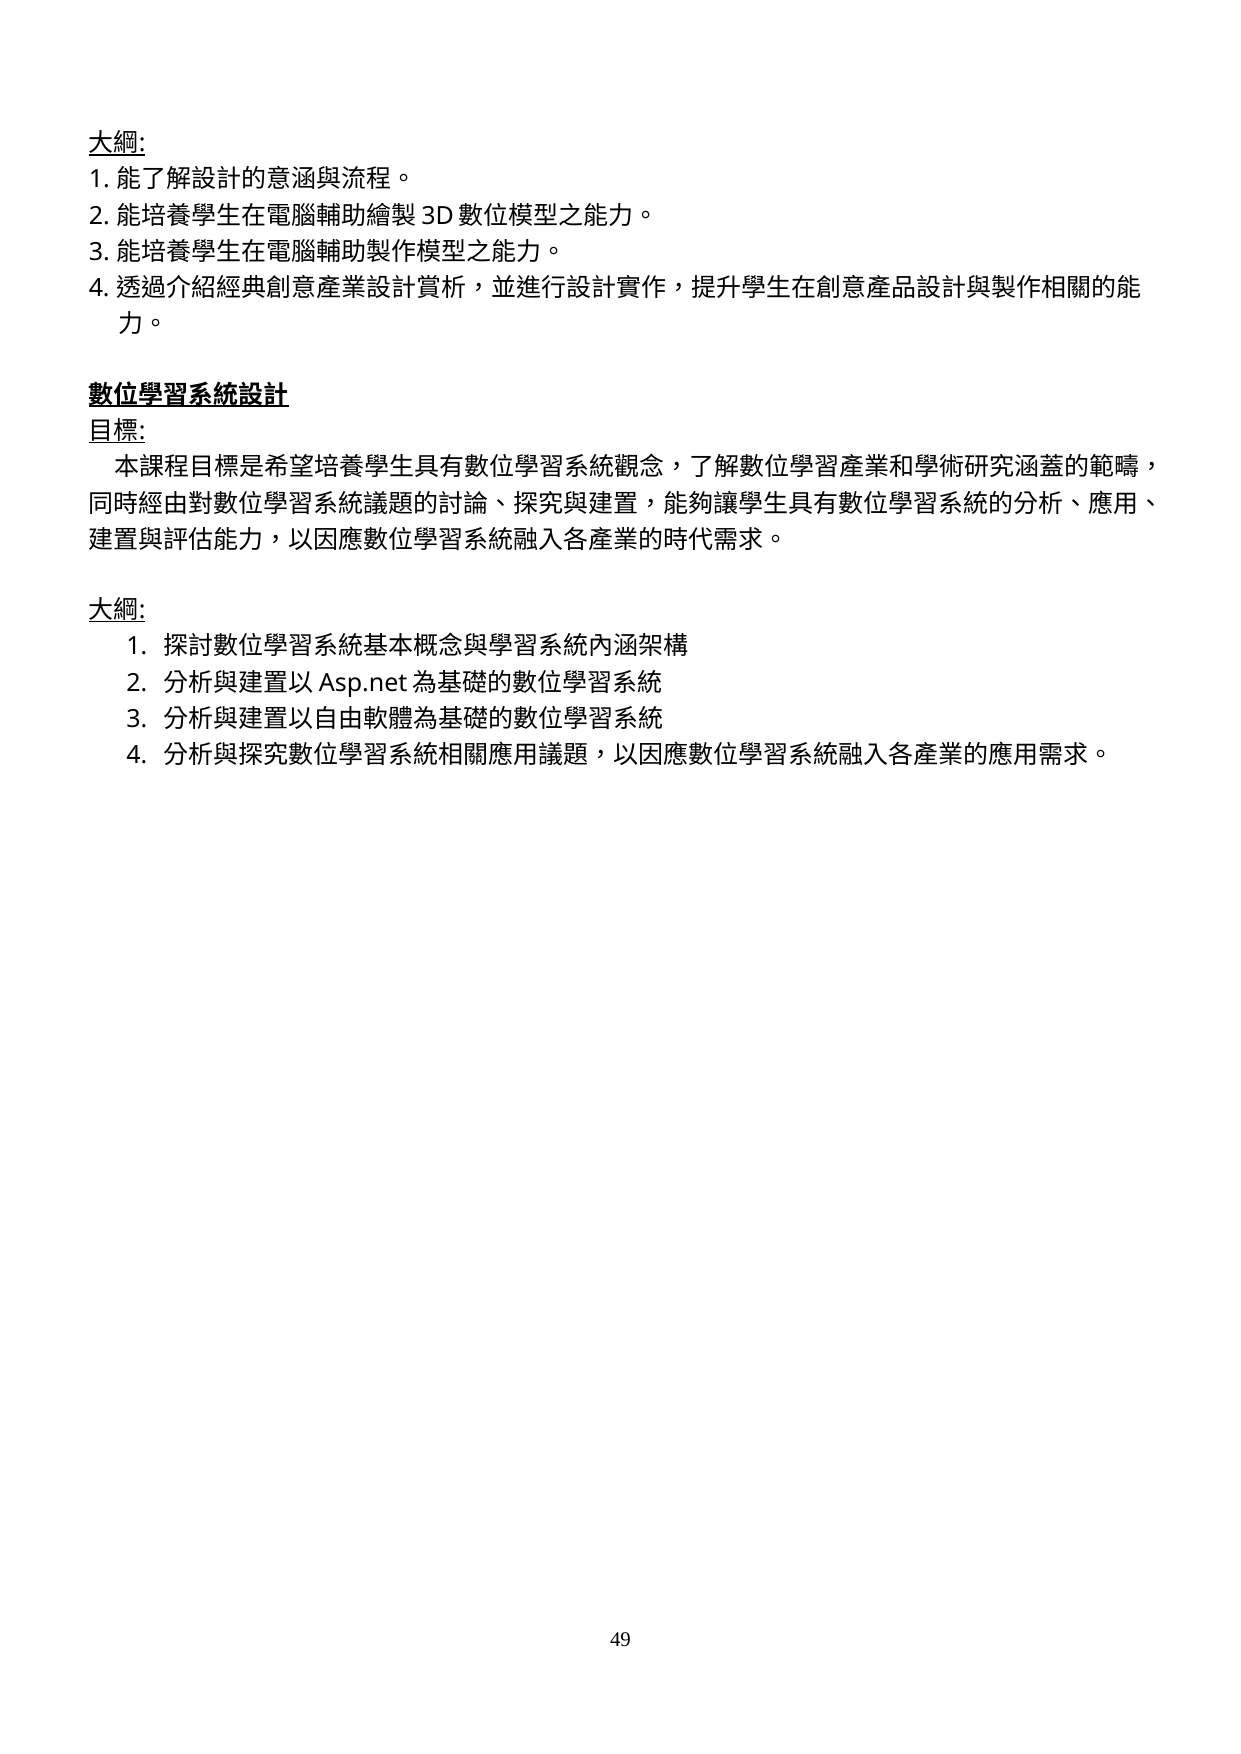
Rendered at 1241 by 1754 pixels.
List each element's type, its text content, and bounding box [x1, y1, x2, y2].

list 分析與建置以Asp.net為基礎的數位學習系統 [126, 662, 1152, 698]
text 本課程目標是希望培養學生具有數位學習系統觀念，了解數位學習產業和學術研究涵蓋的範疇，同時經由對數位學習系統議題的討論、探究與建置，能夠讓學生具有數位學習系統的分析、應用、建置與評估能力，以因應數位學習系統融入各產業的時代需求。 [89, 447, 1152, 556]
text 大綱: [89, 589, 1152, 626]
text 目標: [89, 411, 1152, 447]
text 2. 能培養學生在電腦輔助繪製3D數位模型之能力。 [89, 195, 1152, 231]
list 分析與探究數位學習系統相關應用議題，以因應數位學習系統融入各產業的應用需求。 [126, 734, 1152, 771]
text 1. 能了解設計的意涵與流程。 [89, 159, 1152, 195]
text 3. 能培養學生在電腦輔助製作模型之能力。 [89, 231, 1152, 268]
list 探討數位學習系統基本概念與學習系統內涵架構 [126, 626, 1152, 662]
text 4. 透過介紹經典創意產業設計賞析，並進行設計實作，提升學生在創意產品設計與製作相關的能力。 [88, 268, 1152, 340]
text 數位學習系統設計 [89, 374, 1152, 411]
list 分析與建置以自由軟體為基礎的數位學習系統 [126, 698, 1152, 734]
text 大綱: [89, 123, 1152, 159]
